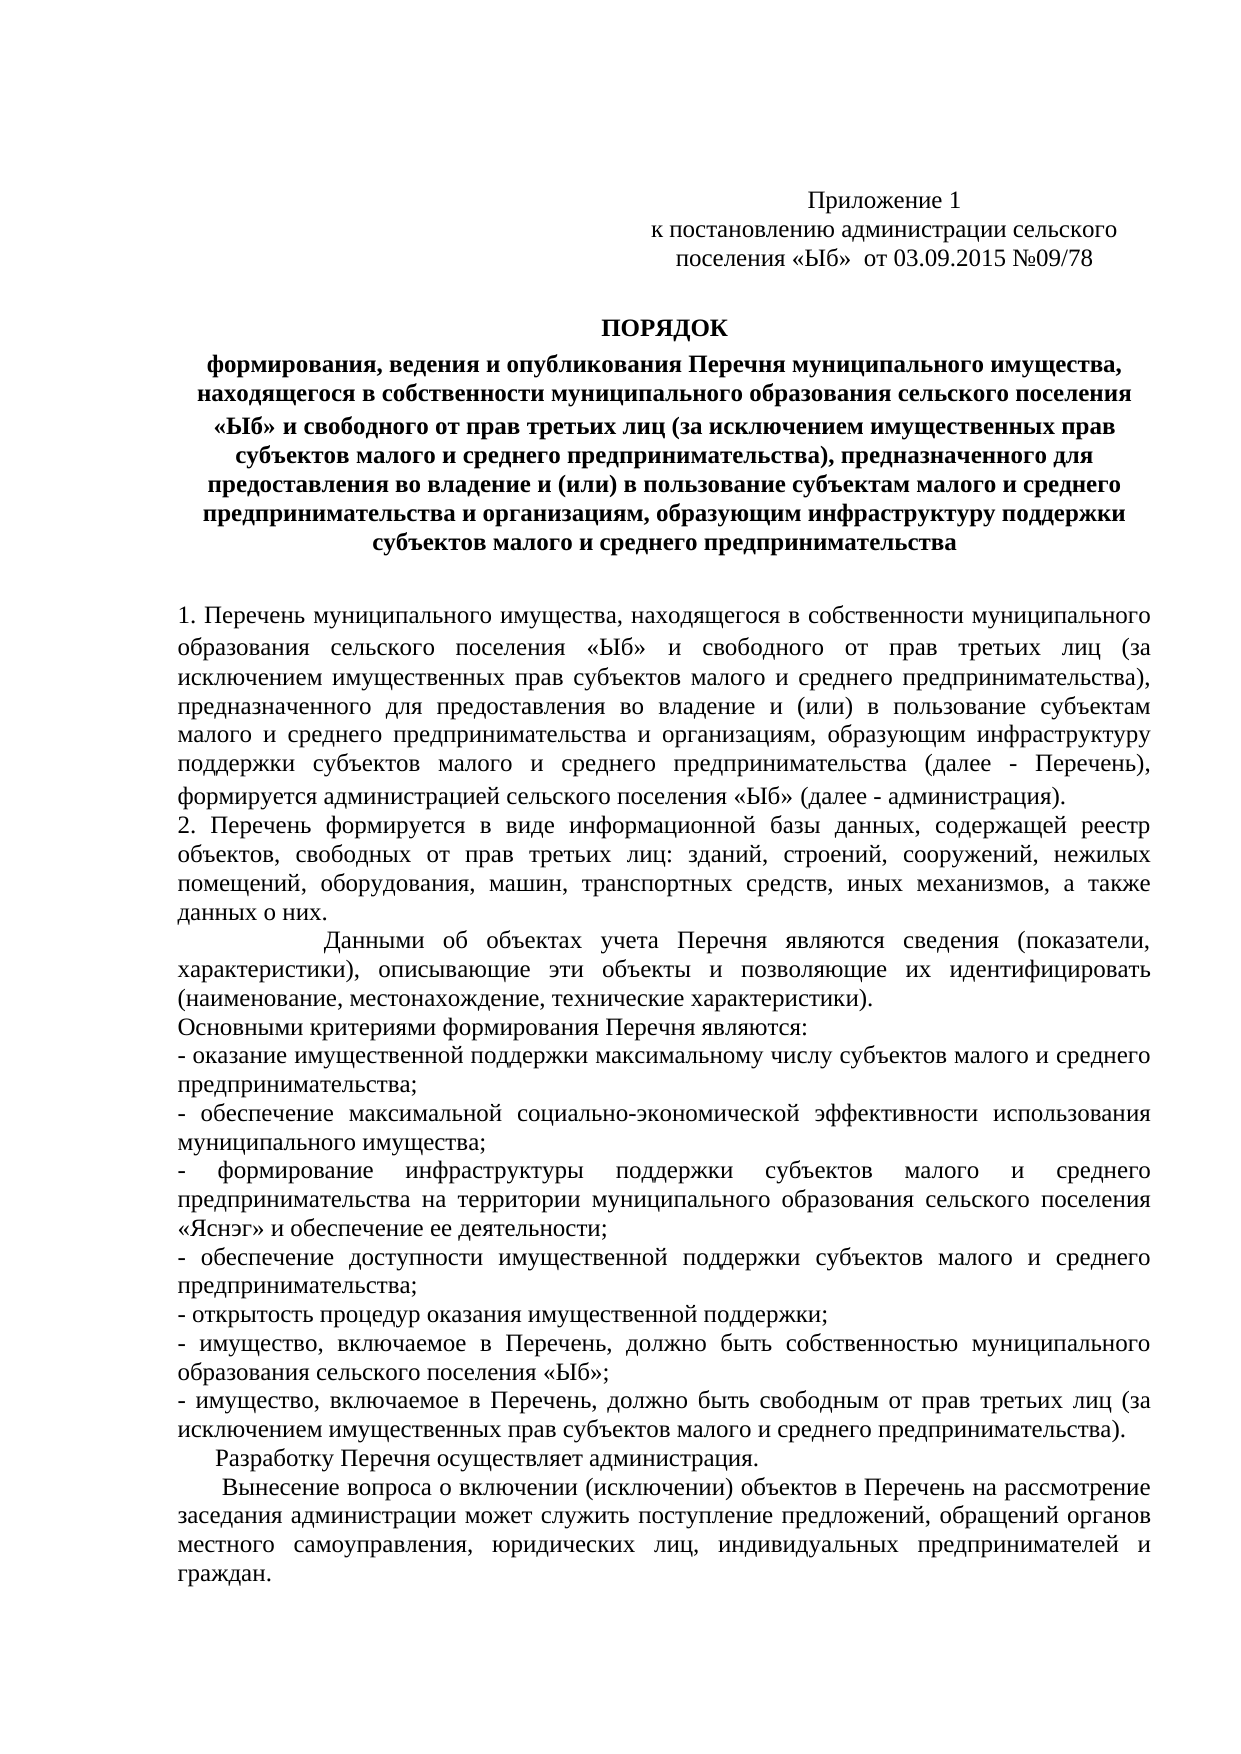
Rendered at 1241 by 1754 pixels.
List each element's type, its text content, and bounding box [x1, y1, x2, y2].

text 2. Перечень формируется в виде информационной базы данных, содержащей реестр объектов, свободных от прав третьих лиц: зданий, строений, сооружений, нежилых помещений, оборудования, машин, транспортных средств, иных механизмов, а также данных о них. [177, 811, 1152, 926]
text Разработку Перечня осуществляет администрация. [177, 1443, 1152, 1472]
text - обеспечение доступности имущественной поддержки субъектов малого и среднего предпринимательства; [177, 1242, 1152, 1299]
text - формирование инфраструктуры поддержки субъектов малого и среднего предпринимательства на территории муниципального образования сельского поселения «Яснэг» и обеспечение ее деятельности; [177, 1156, 1152, 1242]
text формирования, ведения и опубликования Перечня муниципального имущества, находящегося в собственности муниципального образования сельского поселения «Ыб» и свободного от прав третьих лиц (за исключением имущественных прав субъектов малого и среднего предпринимательства), предназначенного для предоставления во владение и (или) в пользование субъектам малого и среднего предпринимательства и организациям, образующим инфраструктуру поддержки субъектов малого и среднего предпринимательства [177, 349, 1152, 555]
text Основными критериями формирования Перечня являются: [177, 1012, 1152, 1041]
text Данными об объектах учета Перечня являются сведения (показатели, характеристики), описывающие эти объекты и позволяющие их идентифицировать (наименование, местонахождение, технические характеристики). [177, 926, 1152, 1012]
text - имущество, включаемое в Перечень, должно быть свободным от прав третьих лиц (за исключением имущественных прав субъектов малого и среднего предпринимательства). [177, 1386, 1152, 1443]
text - имущество, включаемое в Перечень, должно быть собственностью муниципального образования сельского поселения «Ыб»; [177, 1328, 1152, 1386]
text - обеспечение максимальной социально-экономической эффективности использования муниципального имущества; [177, 1098, 1152, 1156]
text - открытость процедур оказания имущественной поддержки; [177, 1299, 1152, 1328]
text - оказание имущественной поддержки максимальному числу субъектов малого и среднего предпринимательства; [177, 1041, 1152, 1098]
text Вынесение вопроса о включении (исключении) объектов в Перечень на рассмотрение заседания администрации может служить поступление предложений, обращений органов местного самоуправления, юридических лиц, индивидуальных предпринимателей и граждан. [177, 1472, 1152, 1587]
text 1. Перечень муниципального имущества, находящегося в собственности муниципального образования сельского поселения «Ыб» и свободного от прав третьих лиц (за исключением имущественных прав субъектов малого и среднего предпринимательства), предназначенного для предоставления во владение и (или) в пользование субъектам малого и среднего предпринимательства и организациям, образующим инфраструктуру поддержки субъектов малого и среднего предпринимательства (далее - Перечень), формируется администрацией сельского поселения «Ыб» (далее - администрация). [177, 600, 1152, 811]
table_header Приложение 1 к постановлению администрации сельского поселения «Ыб» от 03.09.2015 №09/78 [605, 185, 1163, 271]
text ПОРЯДОК [177, 313, 1152, 342]
